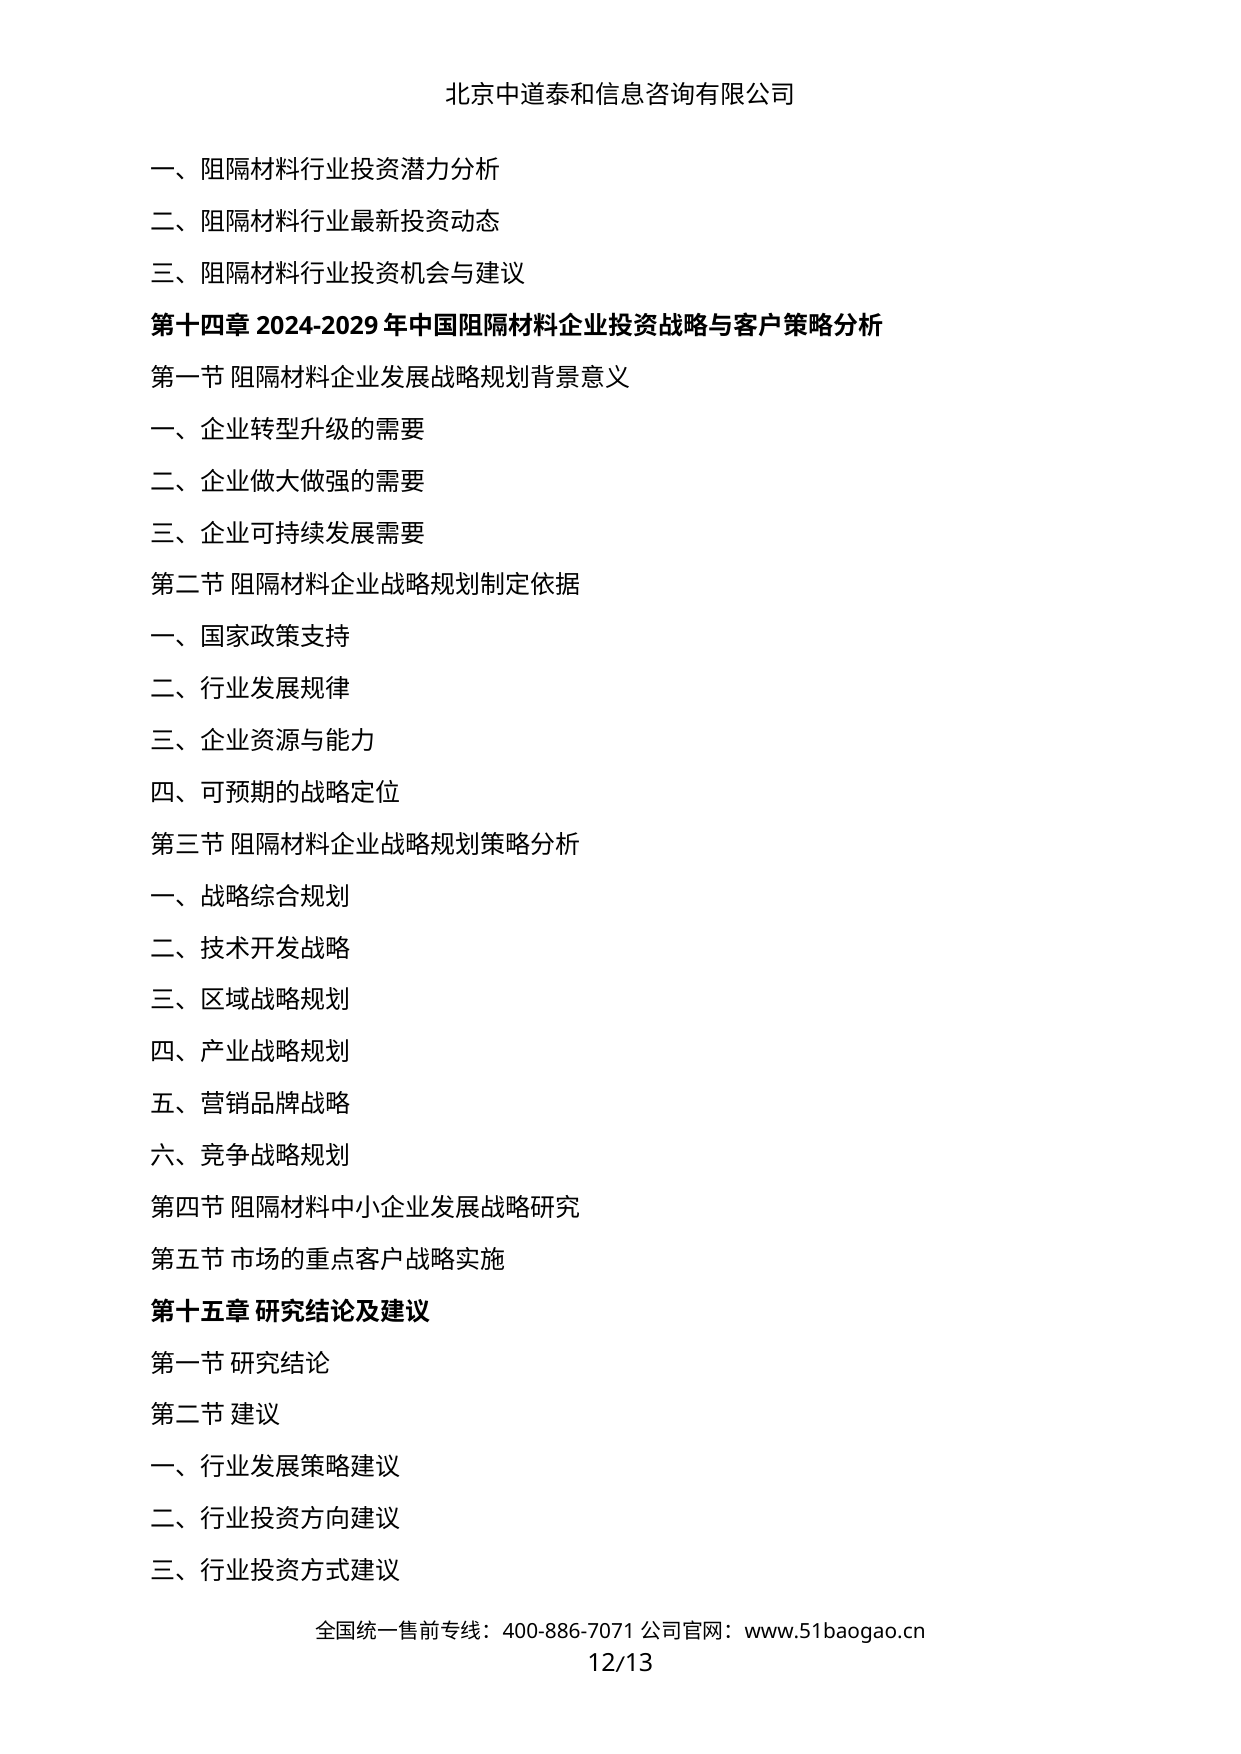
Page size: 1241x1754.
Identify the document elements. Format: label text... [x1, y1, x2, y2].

text 第二节 建议 [150, 1395, 1090, 1431]
text 第十五章 研究结论及建议 [150, 1291, 1090, 1327]
text 二、阻隔材料行业最新投资动态 [150, 202, 1090, 238]
text 四、可预期的战略定位 [150, 772, 1090, 809]
text 第二节 阻隔材料企业战略规划制定依据 [150, 565, 1090, 601]
text 第十四章 2024-2029年中国阻隔材料企业投资战略与客户策略分析 [150, 306, 1090, 342]
text 三、企业可持续发展需要 [150, 513, 1090, 549]
text 二、技术开发战略 [150, 928, 1090, 964]
text 第三节 阻隔材料企业战略规划策略分析 [150, 824, 1090, 861]
text 第一节 阻隔材料企业发展战略规划背景意义 [150, 357, 1090, 394]
text 五、营销品牌战略 [150, 1084, 1090, 1120]
text 第四节 阻隔材料中小企业发展战略研究 [150, 1187, 1090, 1224]
text 一、企业转型升级的需要 [150, 409, 1090, 446]
text 一、行业发展策略建议 [150, 1447, 1090, 1483]
text 二、企业做大做强的需要 [150, 461, 1090, 497]
text 第一节 研究结论 [150, 1343, 1090, 1379]
text 三、阻隔材料行业投资机会与建议 [150, 254, 1090, 290]
text 二、行业投资方向建议 [150, 1499, 1090, 1535]
text 二、行业发展规律 [150, 669, 1090, 705]
text 三、区域战略规划 [150, 980, 1090, 1016]
text 一、国家政策支持 [150, 617, 1090, 653]
text 三、企业资源与能力 [150, 721, 1090, 757]
text 一、阻隔材料行业投资潜力分析 [150, 150, 1090, 186]
text 三、行业投资方式建议 [150, 1551, 1090, 1587]
text 第五节 市场的重点客户战略实施 [150, 1239, 1090, 1276]
text 四、产业战略规划 [150, 1032, 1090, 1068]
text 一、战略综合规划 [150, 876, 1090, 912]
text 六、竞争战略规划 [150, 1136, 1090, 1172]
